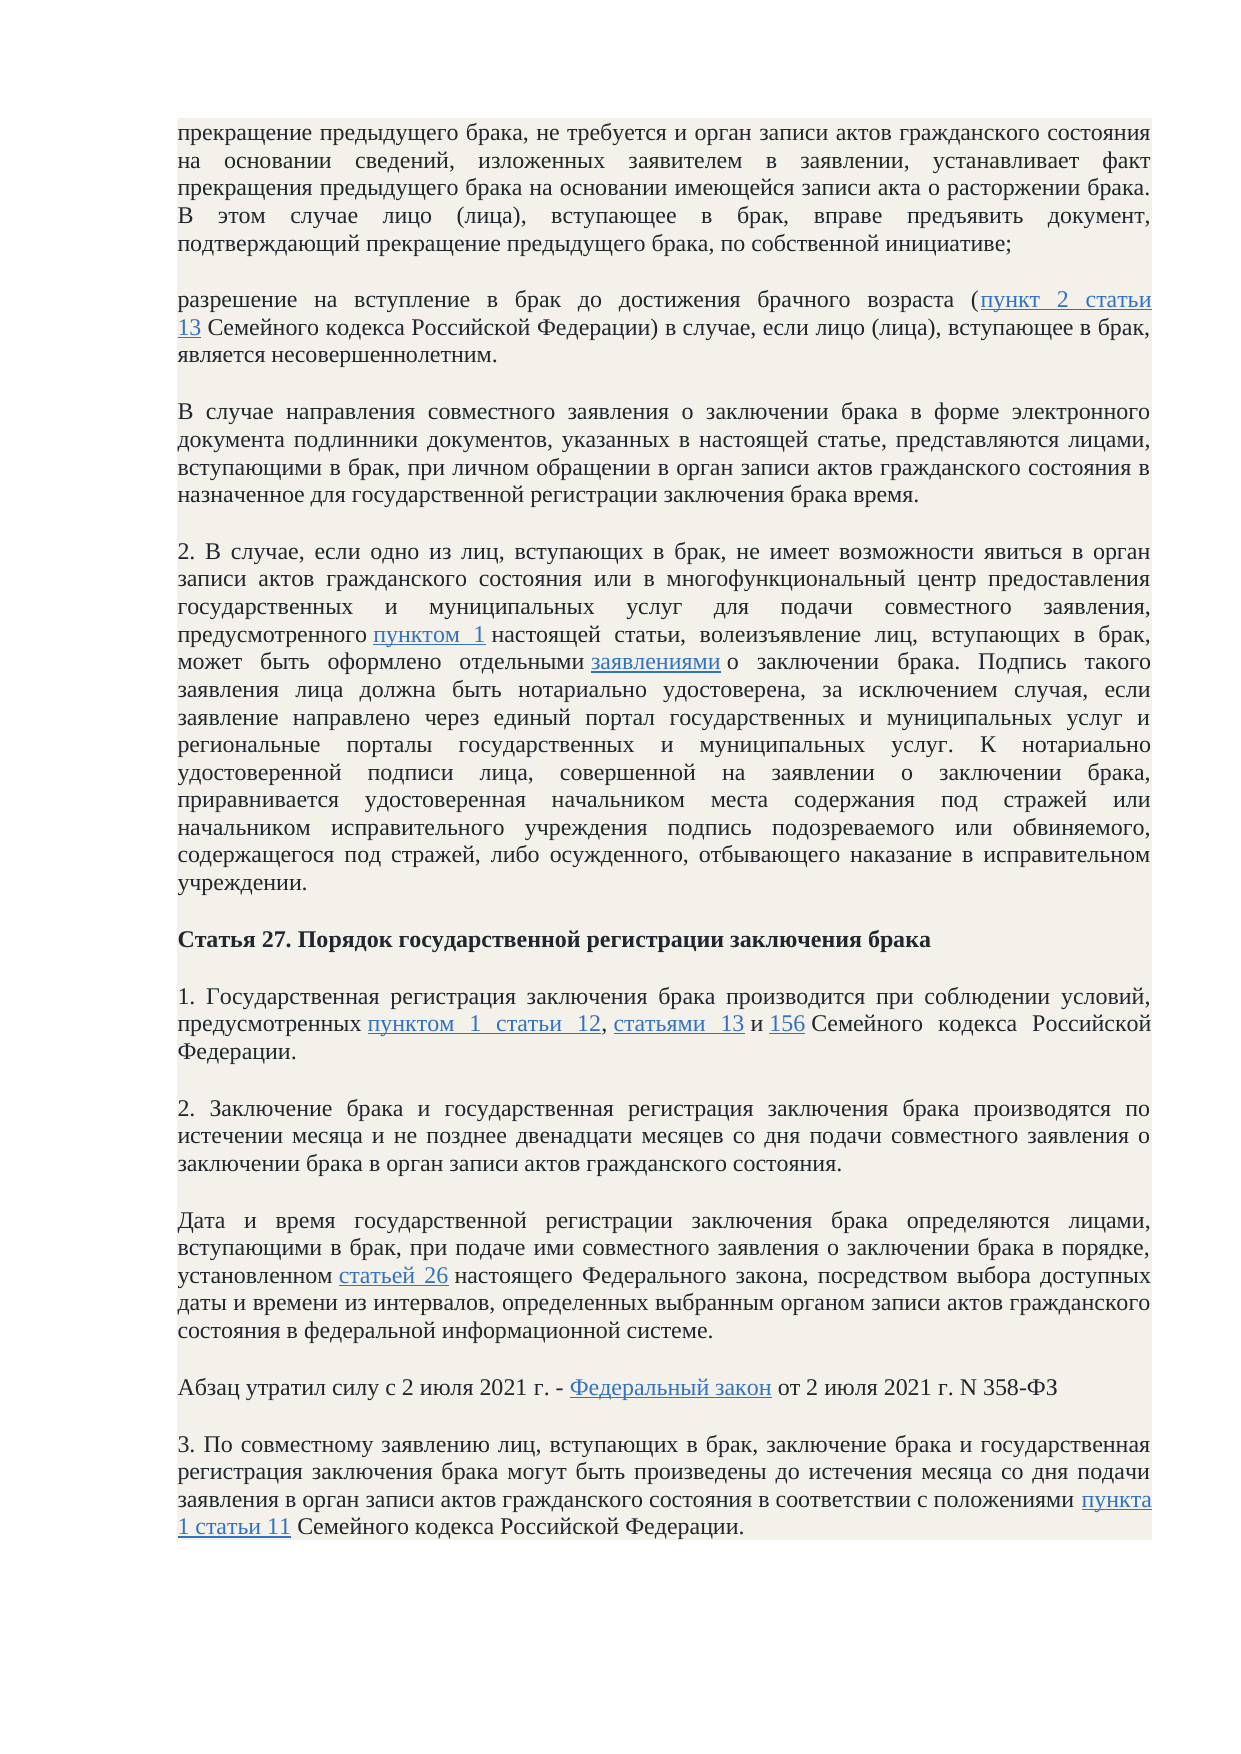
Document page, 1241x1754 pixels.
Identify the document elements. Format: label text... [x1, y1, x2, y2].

text Абзац утратил силу с 2 июля 2021 г. - Федеральный закон от 2 июля 2021 г. N 358-ФЗ [177, 1373, 1152, 1400]
text 2. В случае, если одно из лиц, вступающих в брак, не имеет возможности явиться в орган записи актов гражданского состояния или в многофункциональный центр предоставления государственных и муниципальных услуг для подачи совместного заявления, предусмотренного пунктом 1 настоящей статьи, волеизъявление лиц, вступающих в брак, может быть оформлено отдельными заявлениями о заключении брака. Подпись такого заявления лица должна быть нотариально удостоверена, за исключением случая, если заявление направлено через единый портал государственных и муниципальных услуг и региональные порталы государственных и муниципальных услуг. К нотариально удостоверенной подписи лица, совершенной на заявлении о заключении брака, приравнивается удостоверенная начальником места содержания под стражей или начальником исправительного учреждения подпись подозреваемого или обвиняемого, содержащегося под стражей, либо осужденного, отбывающего наказание в исправительном учреждении. [177, 537, 1152, 896]
text Статья 27. Порядок государственной регистрации заключения брака [177, 925, 1152, 952]
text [177, 118, 1152, 256]
text разрешение на вступление в брак до достижения брачного возраста (пункт 2 статьи 13 Семейного кодекса Российской Федерации) в случае, если лицо (лица), вступающее в брак, является несовершеннолетним. [177, 285, 1152, 368]
text 1. Государственная регистрация заключения брака производится при соблюдении условий, предусмотренных пунктом 1 статьи 12, статьями 13 и 156 Семейного кодекса Российской Федерации. [177, 982, 1152, 1064]
text 3. По совместному заявлению лиц, вступающих в брак, заключение брака и государственная регистрация заключения брака могут быть произведены до истечения месяца со дня подачи заявления в орган записи актов гражданского состояния в соответствии с положениями пункта 1 статьи 11 Семейного кодекса Российской Федерации. [177, 1429, 1152, 1540]
text Дата и время государственной регистрации заключения брака определяются лицами, вступающими в брак, при подаче ими совместного заявления о заключении брака в порядке, установленном статьей 26 настоящего Федерального закона, посредством выбора доступных даты и времени из интервалов, определенных выбранным органом записи актов гражданского состояния в федеральной информационной системе. [177, 1206, 1152, 1344]
text В случае направления совместного заявления о заключении брака в форме электронного документа подлинники документов, указанных в настоящей статье, представляются лицами, вступающими в брак, при личном обращении в орган записи актов гражданского состояния в назначенное для государственной регистрации заключения брака время. [177, 397, 1152, 508]
text 2. Заключение брака и государственная регистрация заключения брака производятся по истечении месяца и не позднее двенадцати месяцев со дня подачи совместного заявления о заключении брака в орган записи актов гражданского состояния. [177, 1094, 1152, 1176]
